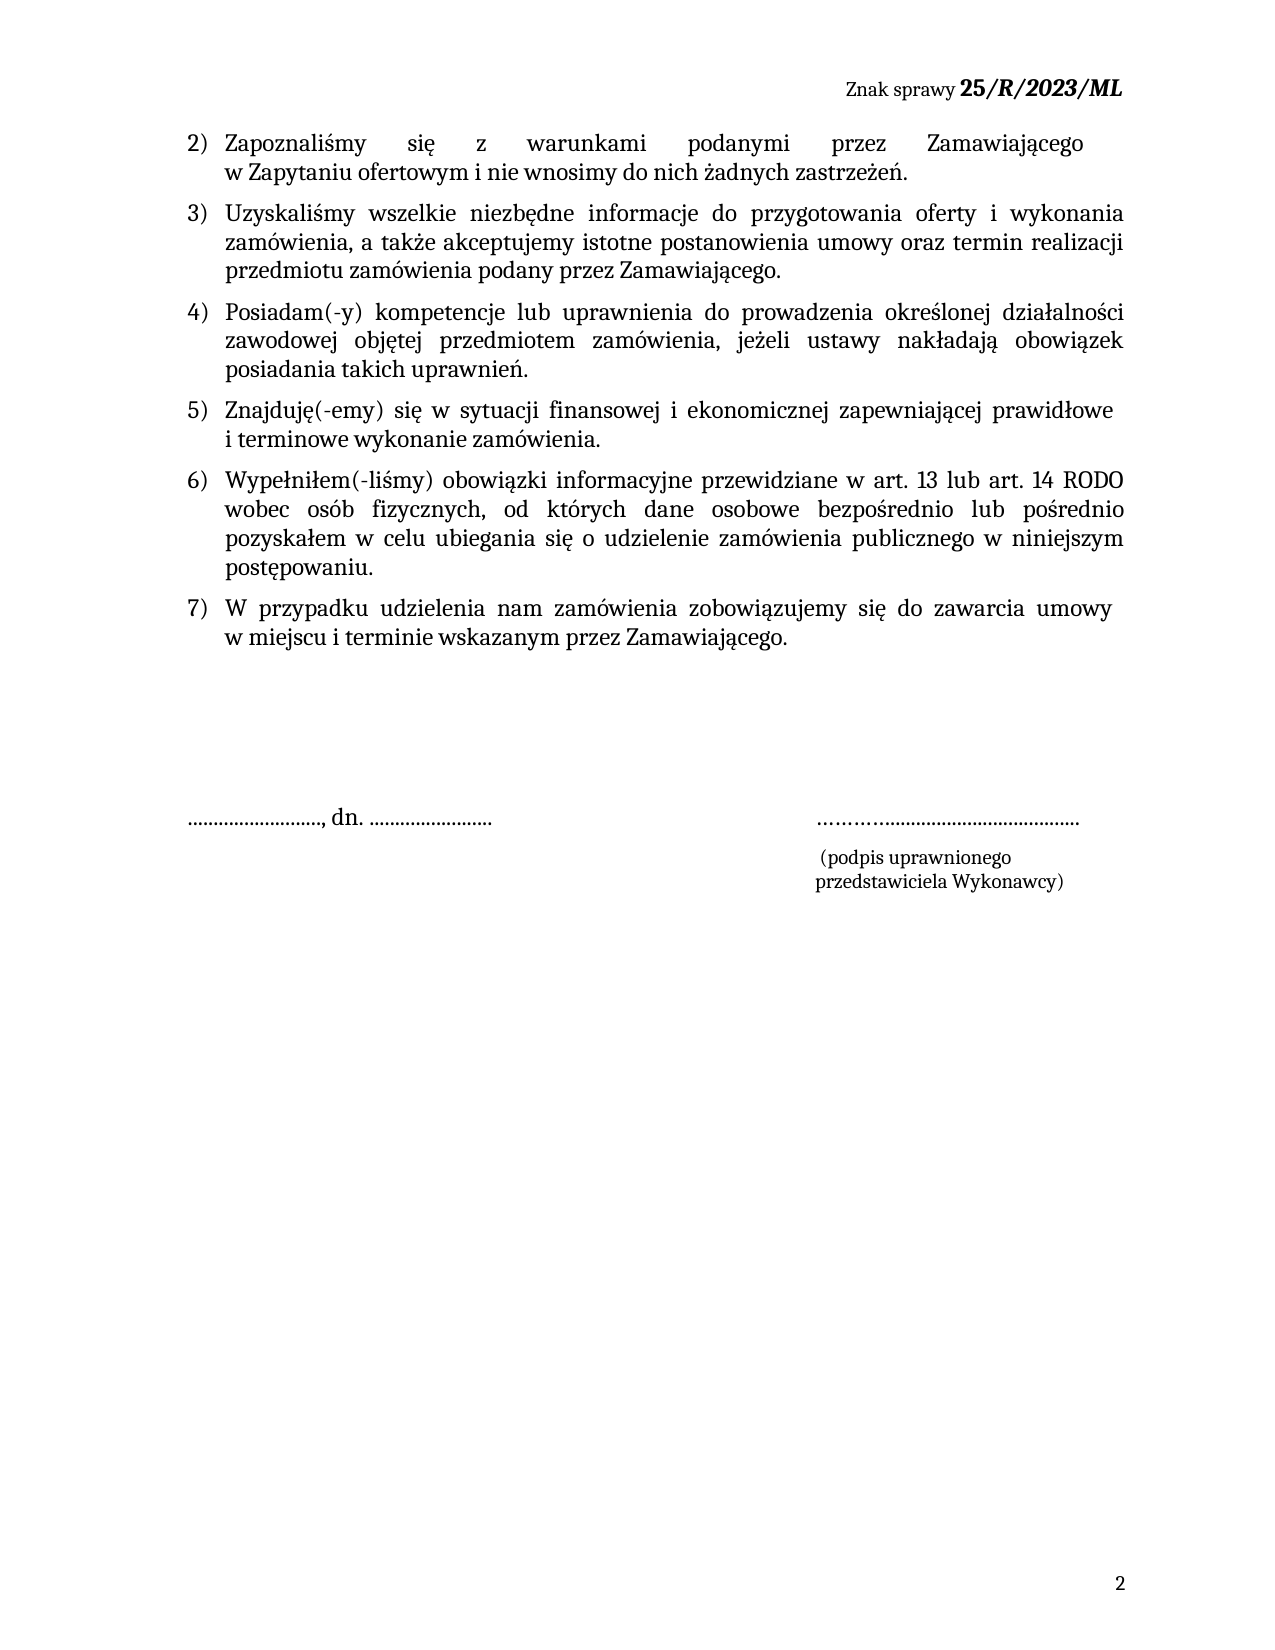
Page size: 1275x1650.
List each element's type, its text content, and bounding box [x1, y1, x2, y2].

text (podpis uprawnionego [704, 846, 1125, 869]
list Uzyskaliśmy wszelkie niezbędne informacje do przygotowania oferty i wykonania zamówienia, a także akceptujemy istotne postanowienia umowy oraz termin realizacji przedmiotu zamówienia podany przez Zamawiającego. [187, 199, 1125, 285]
text przedstawiciela Wykonawcy) [150, 869, 1125, 893]
list W przypadku udzielenia nam zamówienia zobowiązujemy się do zawarcia umowy w miejscu i terminie wskazanym przez Zamawiającego. [187, 594, 1125, 651]
list Wypełniłem(-liśmy) obowiązki informacyjne przewidziane w art. 13 lub art. 14 RODO wobec osób fizycznych, od których dane osobowe bezpośrednio lub pośrednio pozyskałem w celu ubiegania się o udzielenie zamówienia publicznego w niniejszym postępowaniu. [187, 466, 1125, 581]
list Posiadam(-y) kompetencje lub uprawnienia do prowadzenia określonej działalności zawodowej objętej przedmiotem zamówienia, jeżeli ustawy nakładają obowiązek posiadania takich uprawnień. [187, 298, 1125, 384]
list Zapoznaliśmy się z warunkami podanymi przez Zamawiającego w Zapytaniu ofertowym i nie wnosimy do nich żadnych zastrzeżeń. [187, 129, 1125, 186]
list Znajduję(-emy) się w sytuacji finansowej i ekonomicznej zapewniającej prawidłowe i terminowe wykonanie zamówienia. [187, 396, 1125, 454]
text .........................., dn. ........................ …………..................................... [150, 802, 1228, 831]
